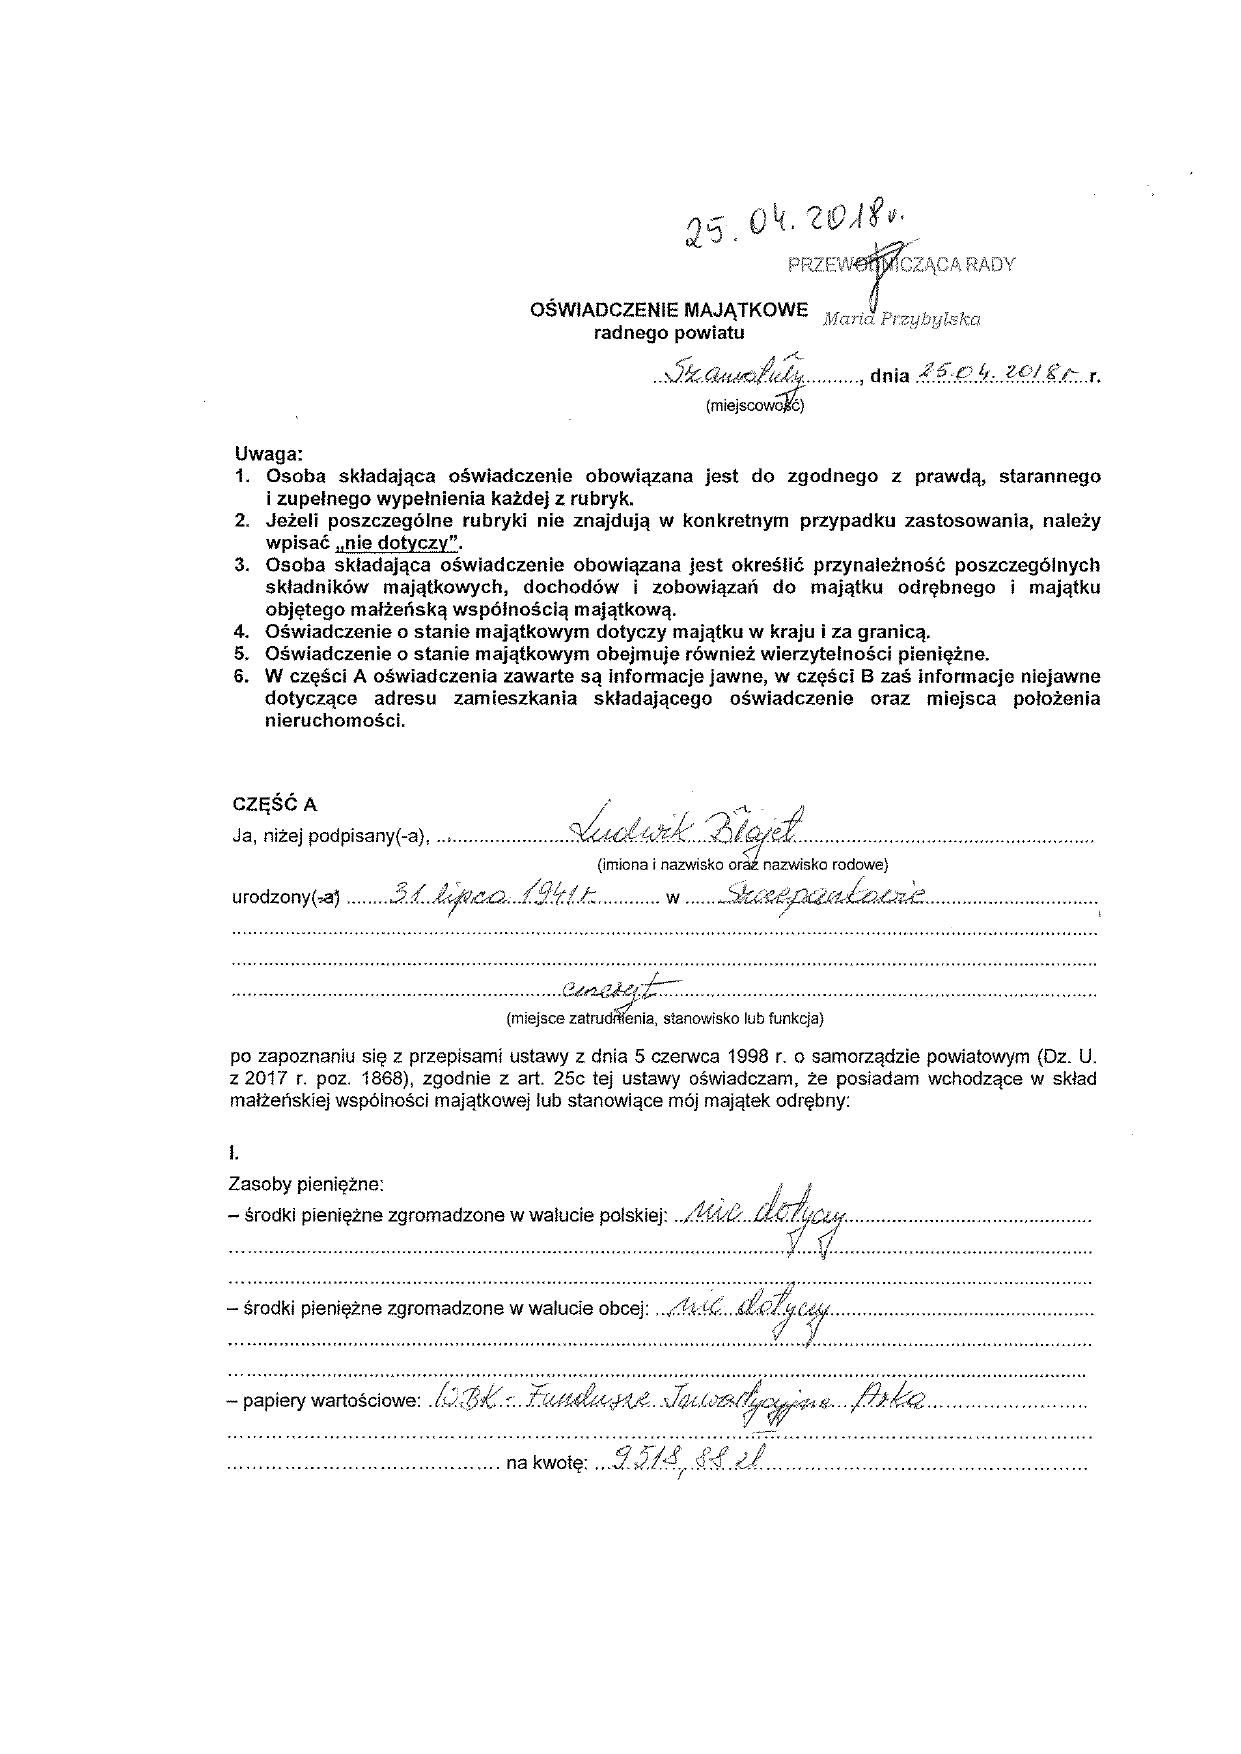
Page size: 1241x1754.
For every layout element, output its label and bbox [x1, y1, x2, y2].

picture [147, 147, 1212, 1607]
